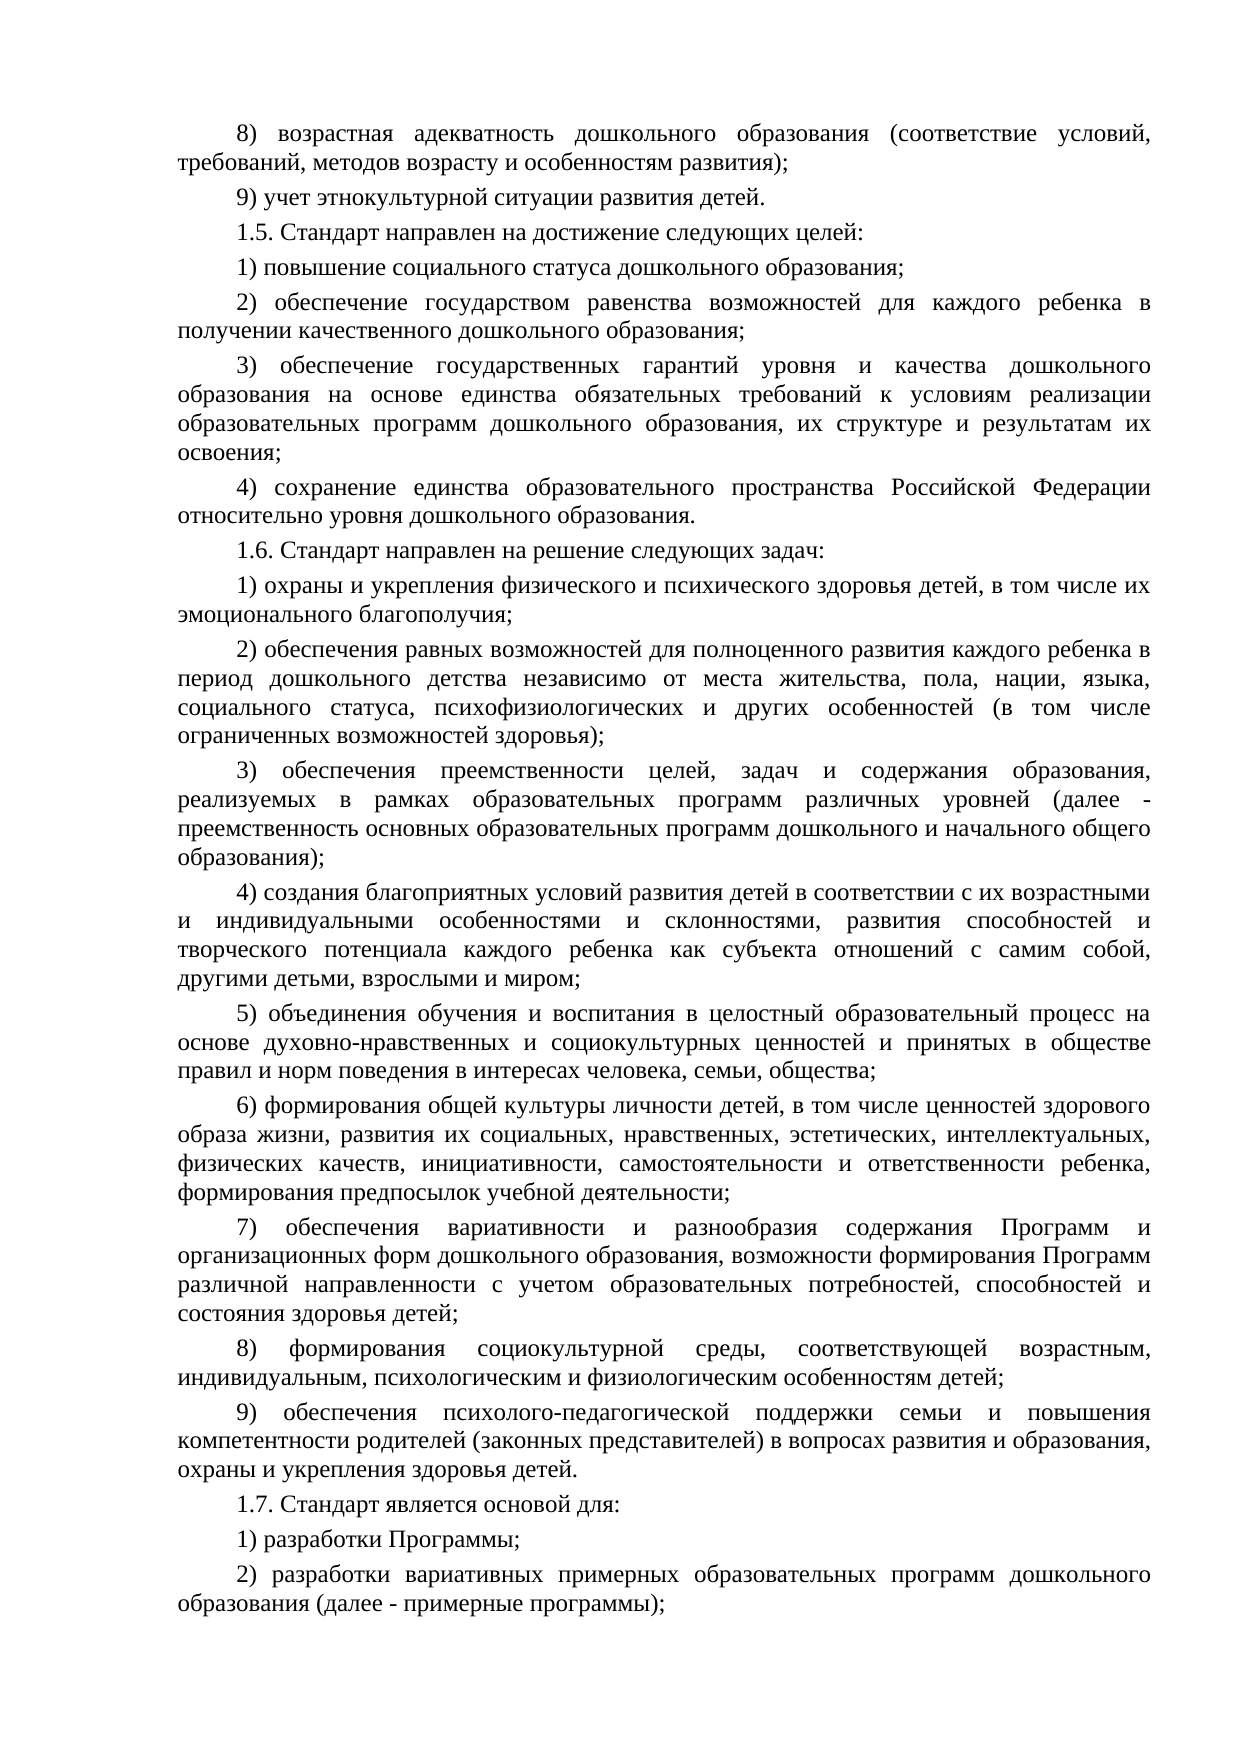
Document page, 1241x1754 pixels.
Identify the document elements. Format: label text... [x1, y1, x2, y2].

text 7) обеспечения вариативности и разнообразия содержания Программ и организационных форм дошкольного образования, возможности формирования Программ различной направленности с учетом образовательных потребностей, способностей и состояния здоровья детей; [177, 1212, 1152, 1327]
text 4) сохранение единства образовательного пространства Российской Федерации относительно уровня дошкольного образования. [177, 472, 1152, 529]
text 1) повышение социального статуса дошкольного образования; [177, 252, 1152, 281]
text 8) возрастная адекватность дошкольного образования (соответствие условий, требований, методов возрасту и особенностям развития); [177, 118, 1152, 176]
text 5) объединения обучения и воспитания в целостный образовательный процесс на основе духовно-нравственных и социокультурных ценностей и принятых в обществе правил и норм поведения в интересах человека, семьи, общества; [177, 998, 1152, 1084]
text 9) учет этнокультурной ситуации развития детей. [177, 182, 1152, 211]
text 8) формирования социокультурной среды, соответствующей возрастным, индивидуальным, психологическим и физиологическим особенностям детей; [177, 1333, 1152, 1391]
text 2) обеспечения равных возможностей для полноценного развития каждого ребенка в период дошкольного детства независимо от места жительства, пола, нации, языка, социального статуса, психофизиологических и других особенностей (в том числе ограниченных возможностей здоровья); [177, 634, 1152, 749]
text 2) обеспечение государством равенства возможностей для каждого ребенка в получении качественного дошкольного образования; [177, 287, 1152, 344]
text 3) обеспечение государственных гарантий уровня и качества дошкольного образования на основе единства обязательных требований к условиям реализации образовательных программ дошкольного образования, их структуре и результатам их освоения; [177, 351, 1152, 466]
text 1) охраны и укрепления физического и психического здоровья детей, в том числе их эмоционального благополучия; [177, 571, 1152, 628]
text 1.7. Стандарт является основой для: [177, 1489, 1152, 1518]
text 1.5. Стандарт направлен на достижение следующих целей: [177, 217, 1152, 246]
text 1.6. Стандарт направлен на решение следующих задач: [177, 536, 1152, 564]
text 6) формирования общей культуры личности детей, в том числе ценностей здорового образа жизни, развития их социальных, нравственных, эстетических, интеллектуальных, физических качеств, инициативности, самостоятельности и ответственности ребенка, формирования предпосылок учебной деятельности; [177, 1091, 1152, 1206]
text 9) обеспечения психолого-педагогической поддержки семьи и повышения компетентности родителей (законных представителей) в вопросах развития и образования, охраны и укрепления здоровья детей. [177, 1397, 1152, 1483]
text 1) разработки Программы; [177, 1524, 1152, 1553]
text 3) обеспечения преемственности целей, задач и содержания образования, реализуемых в рамках образовательных программ различных уровней (далее - преемственность основных образовательных программ дошкольного и начального общего образования); [177, 756, 1152, 871]
text 4) создания благоприятных условий развития детей в соответствии с их возрастными и индивидуальными особенностями и склонностями, развития способностей и творческого потенциала каждого ребенка как субъекта отношений с самим собой, другими детьми, взрослыми и миром; [177, 877, 1152, 992]
text 2) разработки вариативных примерных образовательных программ дошкольного образования (далее - примерные программы); [177, 1559, 1152, 1617]
